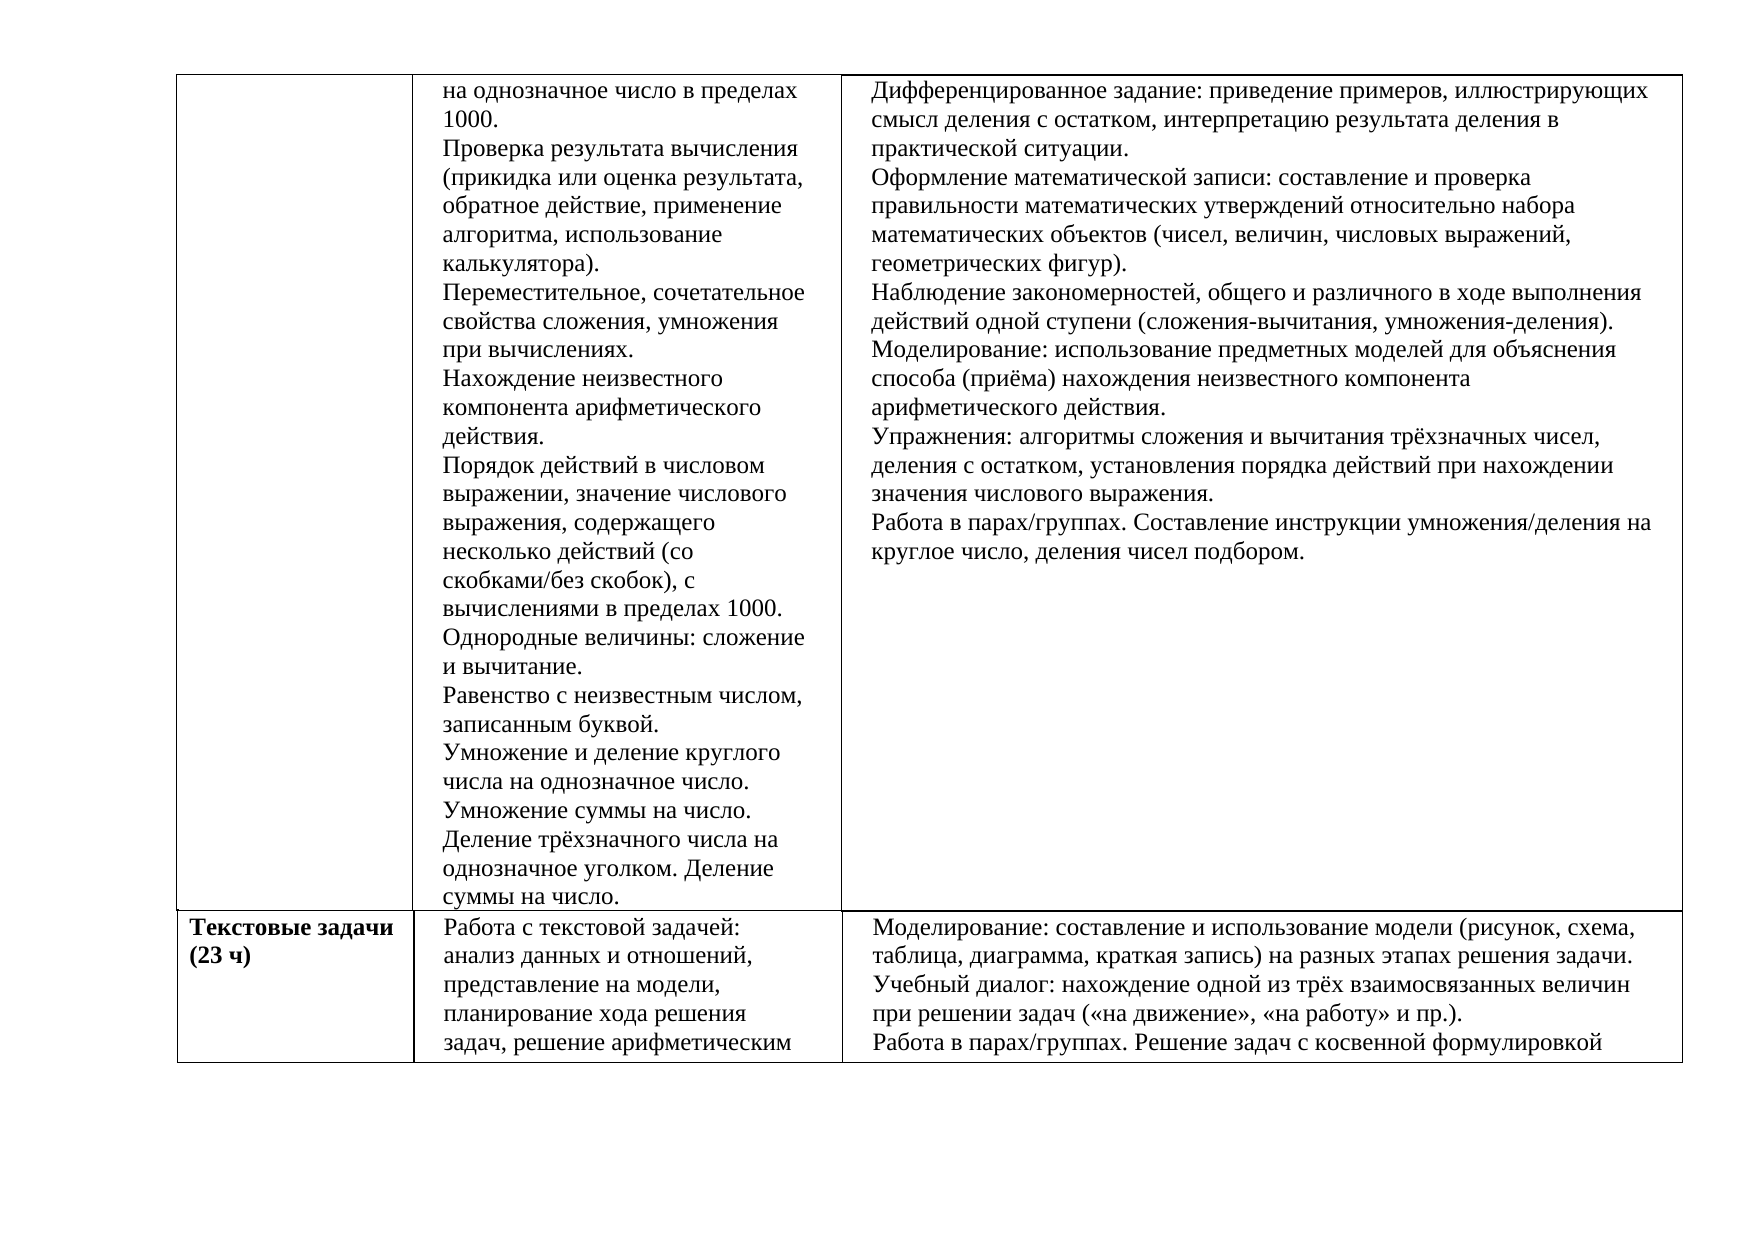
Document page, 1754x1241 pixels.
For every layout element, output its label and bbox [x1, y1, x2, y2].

table_cell [413, 75, 841, 910]
table_cell [842, 76, 1682, 910]
table_cell [177, 75, 412, 910]
table_cell [843, 912, 1682, 1062]
table_cell [178, 911, 413, 1062]
table_cell [415, 911, 842, 1062]
